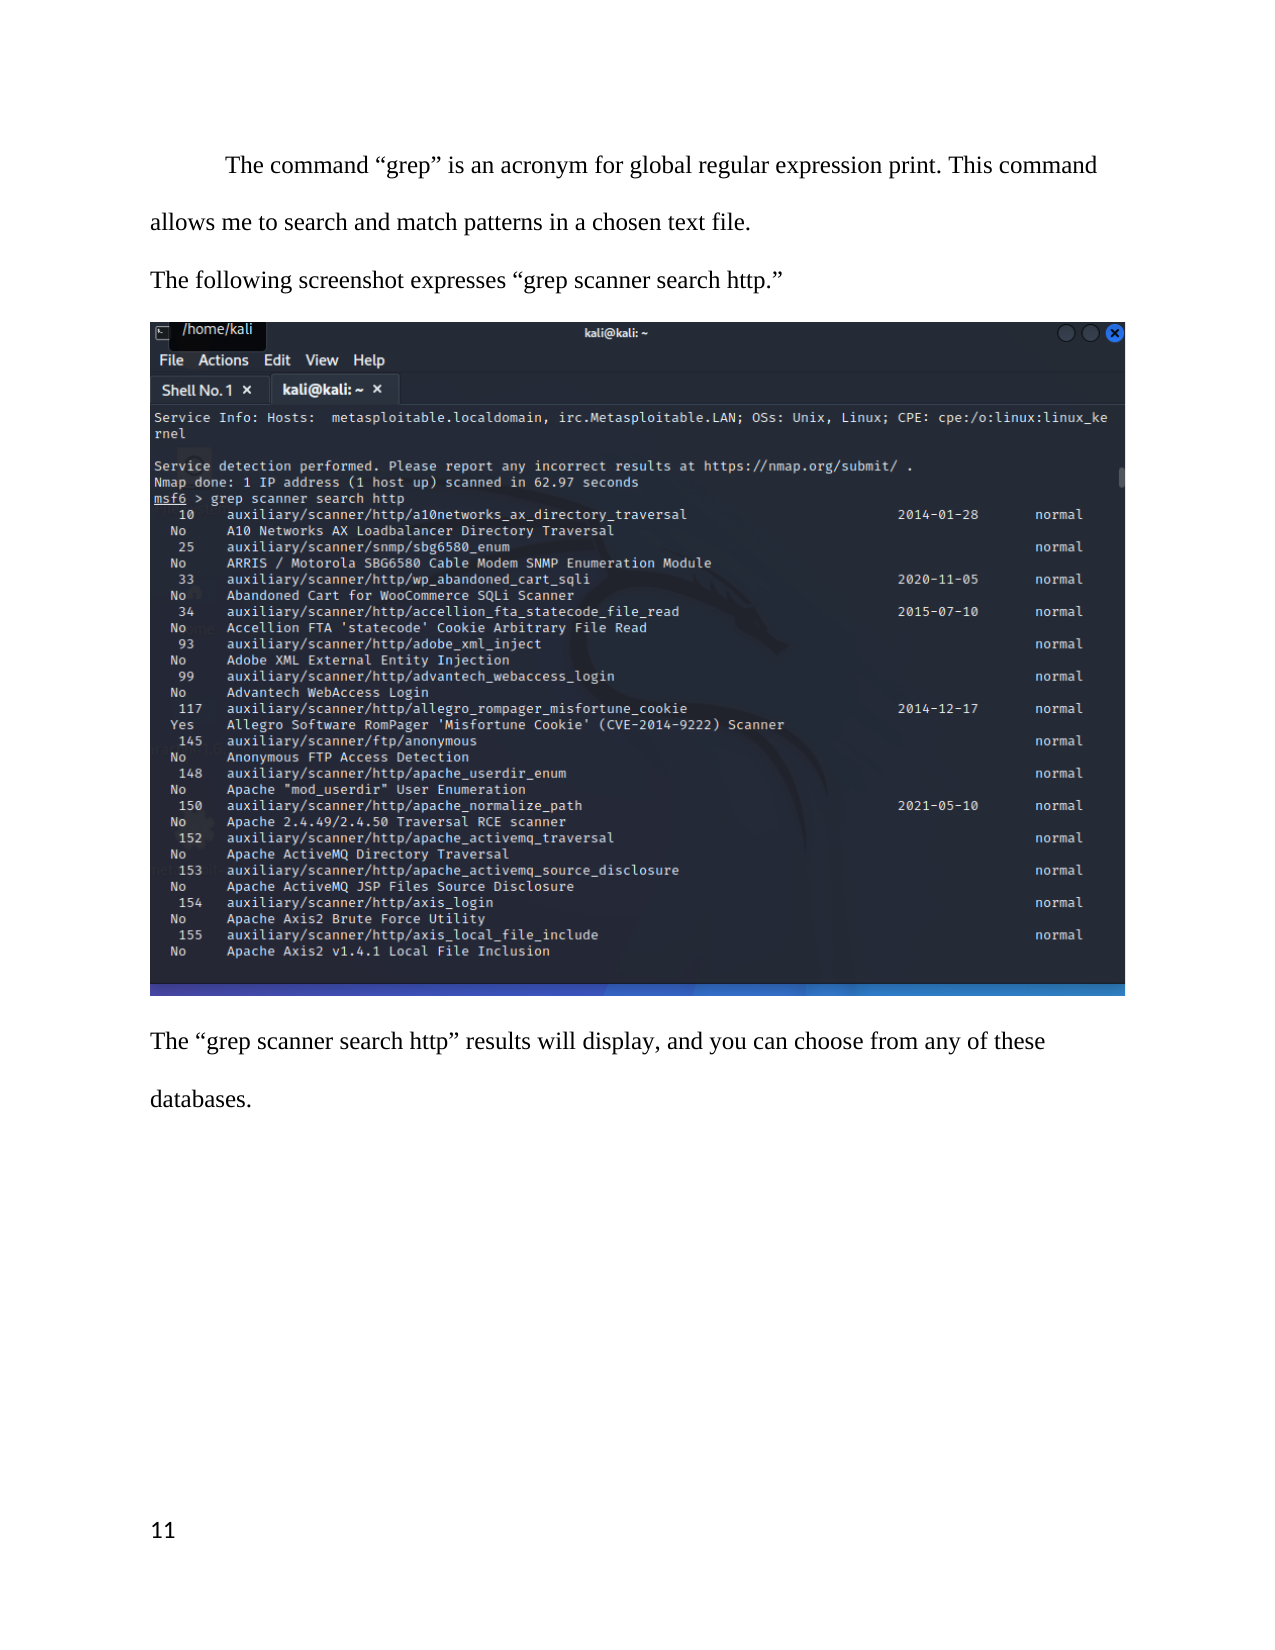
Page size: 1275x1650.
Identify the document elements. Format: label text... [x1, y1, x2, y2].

text The command “grep” is an acronym for global regular expression print. This command allows me to search and match patterns in a chosen text file. [150, 150, 1125, 236]
text The “grep scanner search http” results will display, and you can choose from any of these databases. [150, 1026, 1125, 1112]
picture [150, 322, 1125, 996]
text The following screenshot expresses “grep scanner search http.” [150, 265, 1125, 294]
